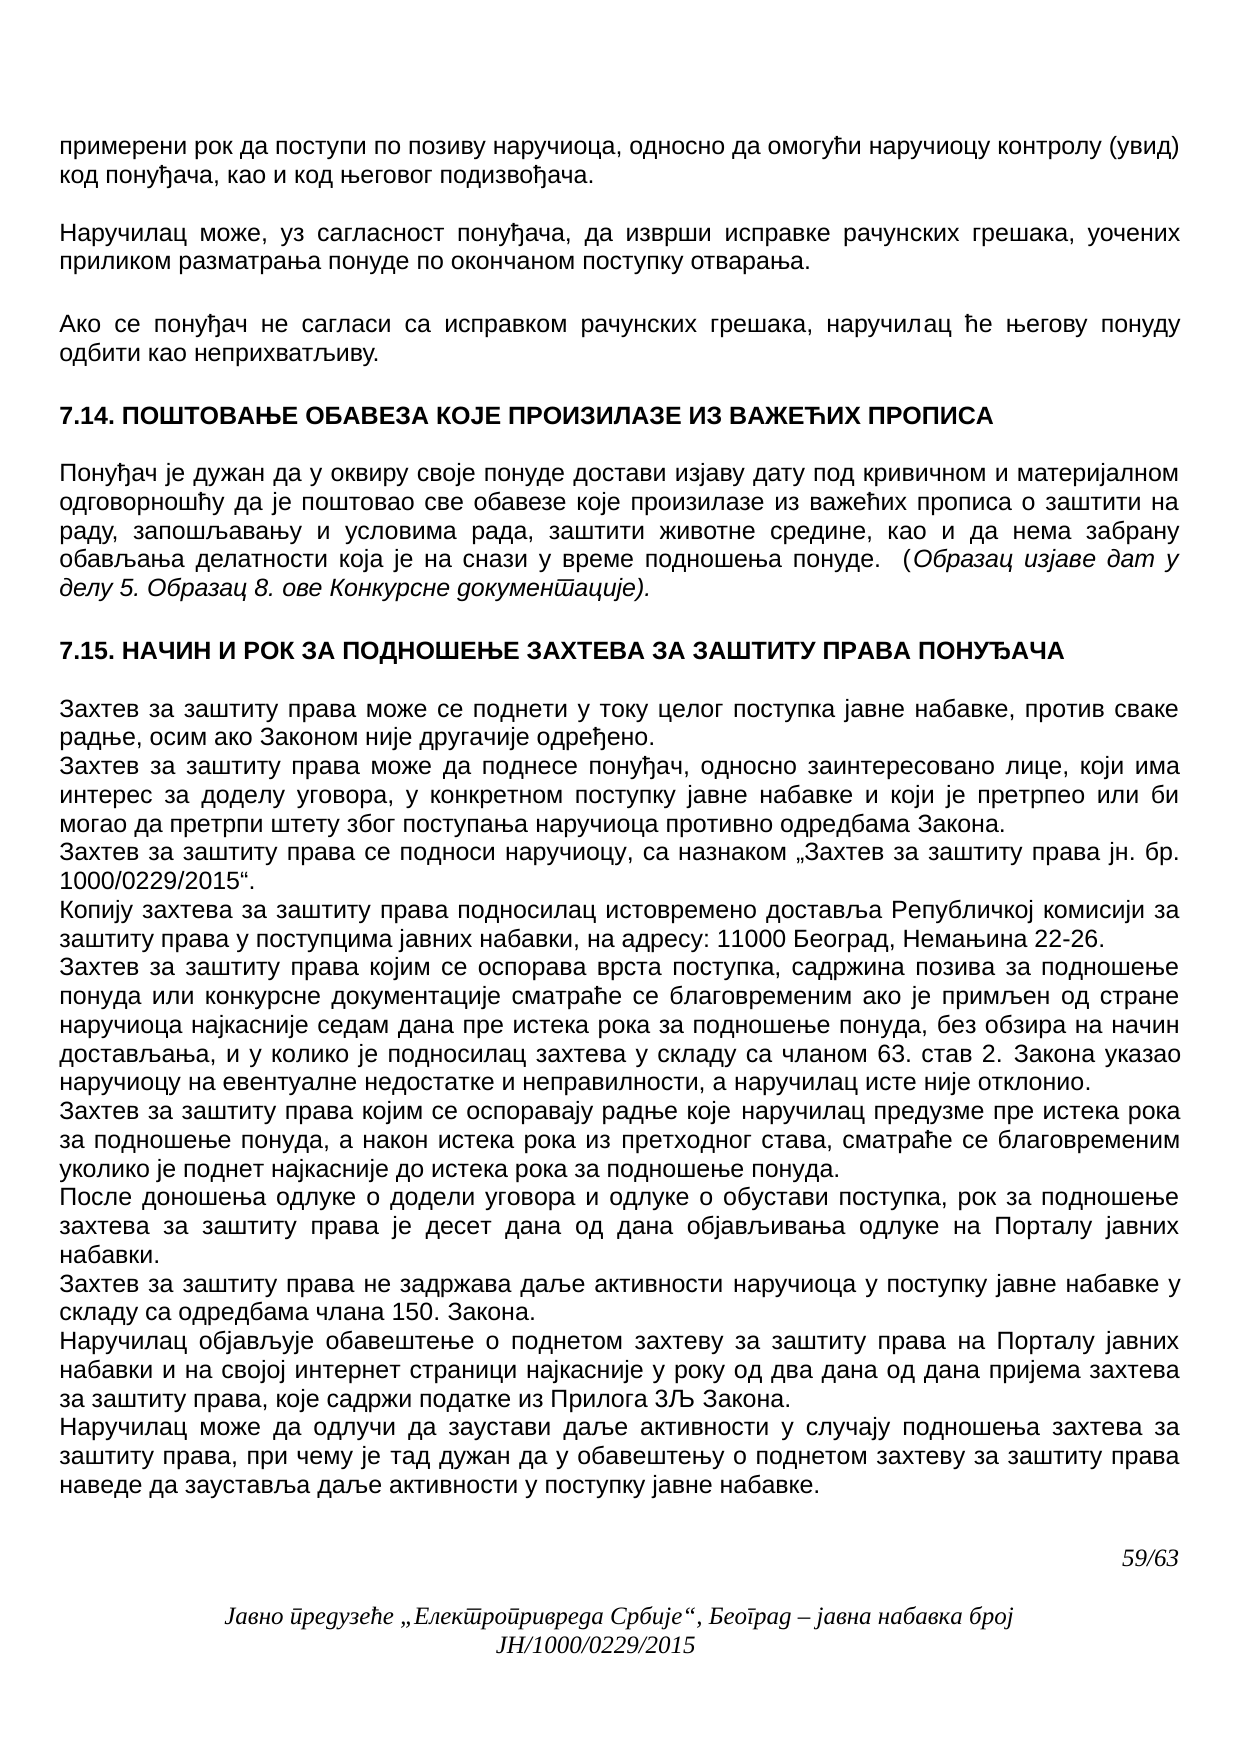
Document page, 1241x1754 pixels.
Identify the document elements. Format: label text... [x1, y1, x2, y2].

text Ако се понуђач не сагласи са исправком рачунских грешака, наручилац ће његову понуду одбити као неприхватљиву. [59, 309, 1181, 367]
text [59, 131, 1181, 189]
text Захтев за заштиту права може се поднети у току целог поступка јавне набавке, против сваке радње, осим ако Законом није другачије одређено. [59, 693, 1181, 751]
text 7.14. ПОШТОВАЊЕ ОБАВЕЗА КОЈЕ ПРОИЗИЛАЗЕ ИЗ ВАЖЕЋИХ ПРОПИСА [59, 401, 1181, 429]
text Наручилац може да одлучи да заустави даље активности у случају подношења захтева за заштиту права, при чему је тад дужан да у обавештењу о поднетом захтеву за заштиту права наведе да зауставља даље активности у поступку јавне набавке. [59, 1412, 1181, 1498]
text Захтев за заштиту права не задржава даље активности наручиоца у поступку јавне набавке у складу са одредбама члана 150. Закона. [59, 1268, 1181, 1326]
text После доношења одлуке о додели уговора и одлуке о обустави поступка, рок за подношење захтева за заштиту права је десет дана од дана објављивања одлуке на Порталу јавних набавки. [59, 1182, 1181, 1268]
text Захтев за заштиту права може да поднесе понуђач, односно заинтересовано лице, који има интерес за доделу уговора, у конкретном поступку јавне набавке и који је претрпео или би могао да претрпи штету због поступања наручиоца противно одредбама Закона. [59, 751, 1181, 837]
text Понуђач је дужан да у оквиру своје понуде достави изјаву дату под кривичном и материјалном одговорношћу да је поштовао све обавезе које произилазе из важећих прописа о заштити на раду, запошљавању и условима рада, заштити животне средине, као и да нема забрану обављања делатности која је на снази у време подношења понуде. (Образац изјаве дат у делу 5. Образац 8. ове Конкурсне документације). [59, 458, 1181, 602]
text Захтев за заштиту права којим се оспоравају радње које наручилац предузме пре истека рока за подношење понуда, а након истека рока из претходног става, сматраће се благовременим уколико је поднет најкасније до истека рока за подношење понуда. [59, 1096, 1181, 1182]
text Копију захтева за заштиту права подносилац истовремено доставља Републичкој комисији за заштиту права у поступцима јавних набавки, на адресу: 11000 Београд, Немањина 22-26. [59, 895, 1181, 952]
text Наручилац може, уз сагласност понуђача, да изврши исправке рачунских грешака, уочених приликом разматрања понуде по окончаном поступку отварања. [59, 218, 1181, 275]
text Наручилац објављује обавештење о поднетом захтеву за заштиту права на Порталу јавних набавки и на својој интернет страници најкасније у року од два дана од дана пријема захтева за заштиту права, које садржи податке из Прилога 3Љ Закона. [59, 1326, 1181, 1412]
text 7.15. НАЧИН И РОК ЗА ПОДНОШЕЊЕ ЗАХТЕВА ЗА ЗАШТИТУ ПРАВА ПОНУЂАЧА [59, 636, 1181, 665]
text Захтев за заштиту права којим се оспорава врста поступка, садржина позива за подношење понуда или конкурсне документације сматраће се благовременим ако је примљен од стране наручиоца најкасније седам дана пре истека рока за подношење понуда, без обзира на начин достављања, и у колико је подносилац захтева у складу са чланом 63. став 2. Закона указао наручиоцу на евентуалне недостатке и неправилности, а наручилац исте није отклонио. [59, 952, 1181, 1096]
text Захтев за заштиту права се подноси наручиоцу, са назнаком „Захтев за заштиту права јн. бр. 1000/0229/2015“. [59, 837, 1181, 895]
